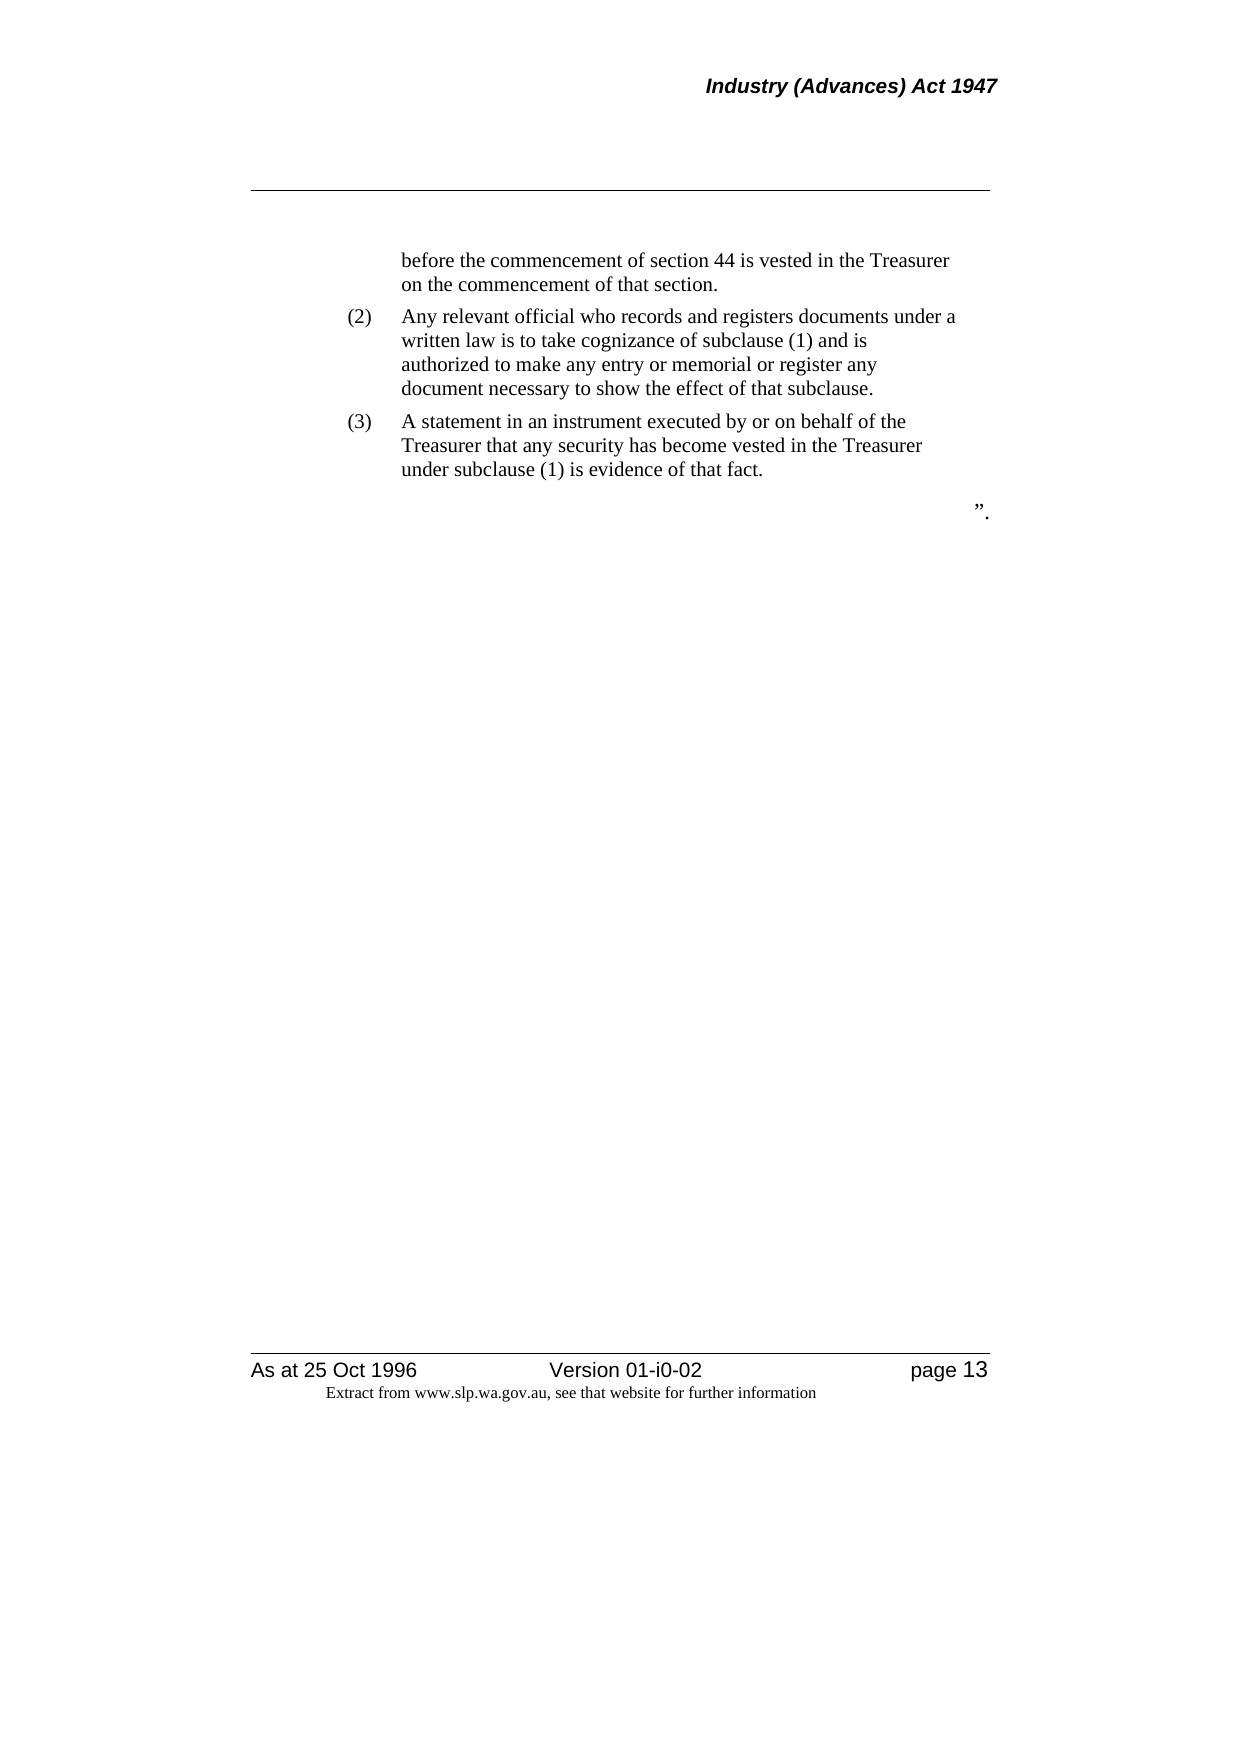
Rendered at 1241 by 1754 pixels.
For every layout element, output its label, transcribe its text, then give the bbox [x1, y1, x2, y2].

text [312, 247, 960, 296]
text (2) Any relevant official who records and registers documents under a written law is to take cognizance of subclause (1) and is authorized to make any entry or memorial or register any document necessary to show the effect of that subclause. [312, 304, 960, 400]
text ”. [251, 497, 990, 524]
text (3) A statement in an instrument executed by or on behalf of the Treasurer that any security has become vested in the Treasurer under subclause (1) is evidence of that fact. [312, 408, 960, 481]
